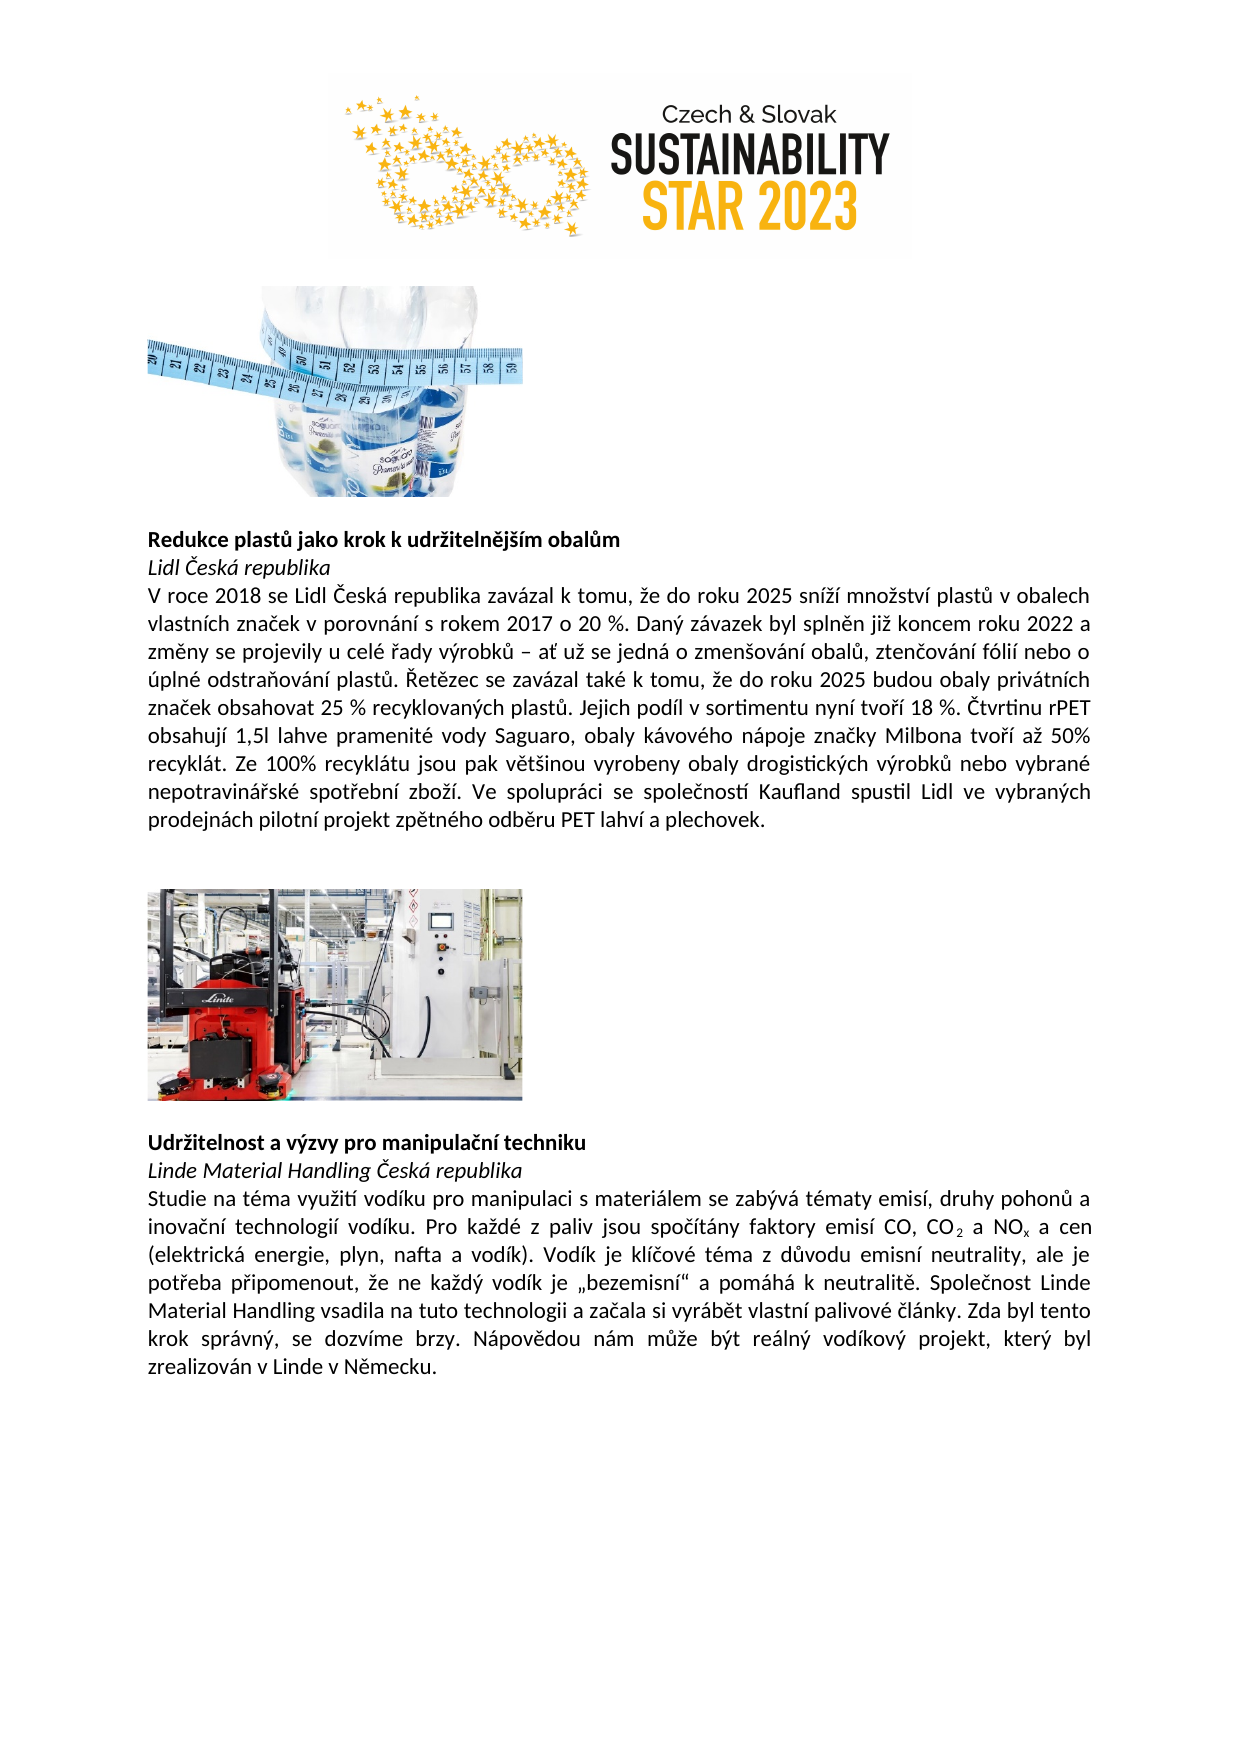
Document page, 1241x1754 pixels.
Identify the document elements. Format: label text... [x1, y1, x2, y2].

text Udržitelnost a výzvy pro manipulační techniku [148, 1128, 1093, 1156]
text Studie na téma využití vodíku pro manipulaci s materiálem se zabývá tématy emisí, druhy pohonů a inovační technologií vodíku. Pro každé z paliv jsou spočítány faktory emisí CO, CO2 a NOx a cen (elektrická energie, plyn, nafta a vodík). Vodík je klíčové téma z důvodu emisní neutrality, ale je potřeba připomenout, že ne každý vodík je „bezemisní“ a pomáhá k neutralitě. Společnost Linde Material Handling vsadila na tuto technologii a začala si vyrábět vlastní palivové články. Zda byl tento krok správný, se dozvíme brzy. Nápovědou nám může být reálný vodíkový projekt, který byl zrealizován v Linde v Německu. [148, 1184, 1093, 1380]
text Lidl Česká republika [148, 553, 1093, 581]
text Linde Material Handling Česká republika [148, 1156, 1093, 1184]
text Redukce plastů jako krok k udržitelnějším obalům [148, 525, 1093, 553]
picture [147, 889, 523, 1101]
text V roce 2018 se Lidl Česká republika zavázal k tomu, že do roku 2025 sníží množství plastů v obalech vlastních značek v porovnání s rokem 2017 o 20 %. Daný závazek byl splněn již koncem roku 2022 a změny se projevily u celé řady výrobků – ať už se jedná o zmenšování obalů, ztenčování fólií nebo o úplné odstraňování plastů. Řetězec se zavázal také k tomu, že do roku 2025 budou obaly privátních značek obsahovat 25 % recyklovaných plastů. Jejich podíl v sortimentu nyní tvoří 18 %. Čtvrtinu rPET obsahují 1,5l lahve pramenité vody Saguaro, obaly kávového nápoje značky Milbona tvoří až 50% recyklát. Ze 100% recyklátu jsou pak většinou vyrobeny obaly drogistických výrobků nebo vybrané nepotravinářské spotřební zboží. Ve spolupráci se společností Kaufland spustil Lidl ve vybraných prodejnách pilotní projekt zpětného odběru PET lahví a plechovek. [148, 581, 1093, 833]
picture [327, 73, 913, 259]
picture [147, 286, 523, 497]
